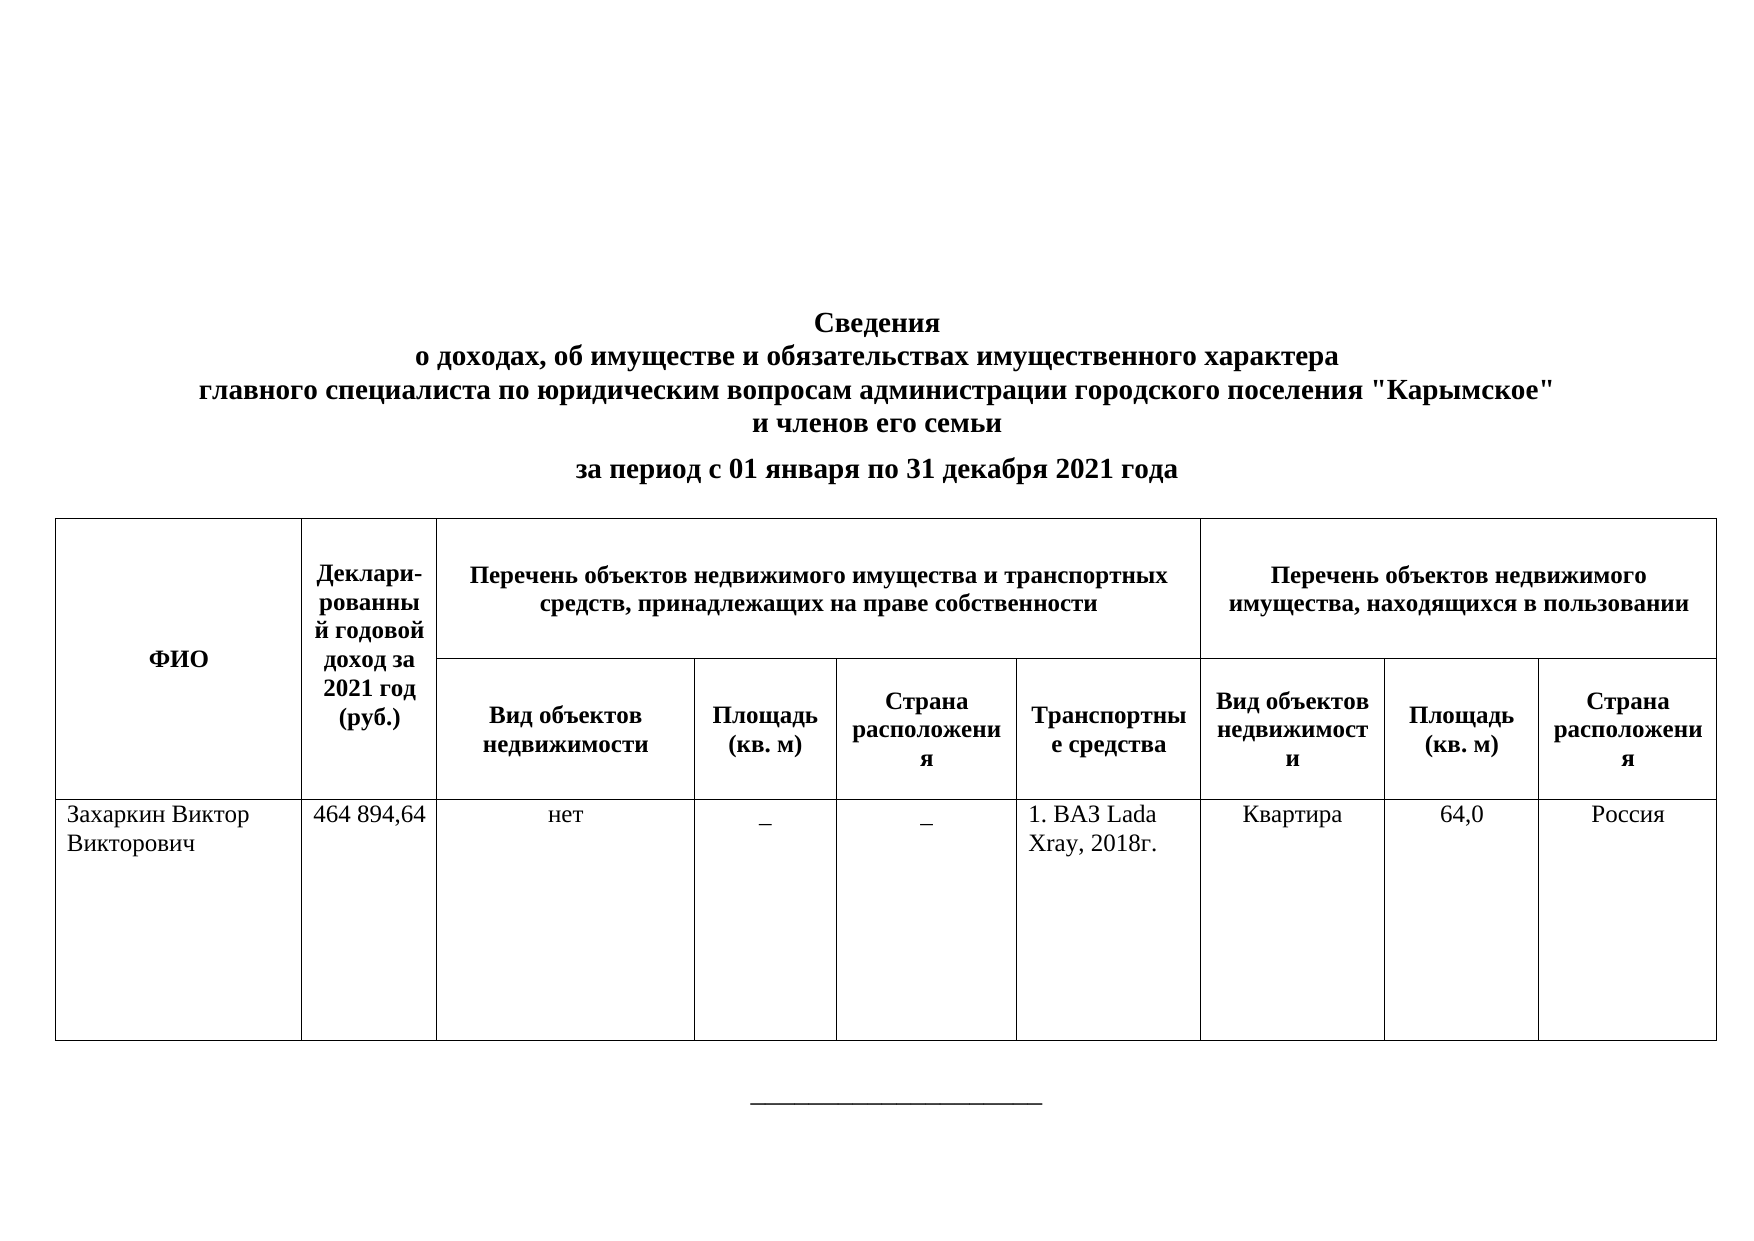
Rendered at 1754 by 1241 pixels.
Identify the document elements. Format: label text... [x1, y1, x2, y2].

table_cell Захаркин Виктор Викторович [56, 800, 301, 1039]
text и членов его семьи [118, 405, 1636, 439]
table_cell Страна расположения [1539, 659, 1716, 798]
table_header Перечень объектов недвижимого имущества, находящихся в пользовании [1201, 519, 1716, 658]
table_cell Вид объектов недвижимости [1201, 659, 1384, 798]
text о доходах, об имуществе и обязательствах имущественного характера [118, 338, 1636, 372]
table_cell 464 894,64 [302, 800, 436, 1039]
table_cell Россия [1539, 800, 1716, 1039]
table_cell Транспортные средства [1017, 659, 1200, 798]
text Сведения [118, 305, 1636, 338]
table_cell нет [437, 800, 694, 1039]
table_cell Площадь (кв. м) [1385, 659, 1538, 798]
table_cell _ [695, 800, 836, 1039]
table_cell 64,0 [1385, 800, 1538, 1039]
text ____________________ [118, 1074, 1674, 1108]
table_cell Площадь (кв. м) [695, 659, 836, 798]
text главного специалиста по юридическим вопросам администрации городского поселения "Карымское" [118, 372, 1636, 405]
table_header ФИО [56, 519, 301, 798]
table_header Перечень объектов недвижимого имущества и транспортных средств, принадлежащих на праве собственности [437, 519, 1200, 658]
table_cell Квартира [1201, 800, 1384, 1039]
table_cell _ [837, 800, 1016, 1039]
table_cell 1. ВАЗ Lada Xray, 2018г. [1017, 800, 1200, 1039]
table_cell Страна расположения [837, 659, 1016, 798]
text за период с 01 января по 31 декабря 2021 года [118, 451, 1636, 484]
table_header Деклари-рованный годовой доход за 2021 год (руб.) [302, 519, 436, 798]
table_cell Вид объектов недвижимости [437, 659, 694, 798]
